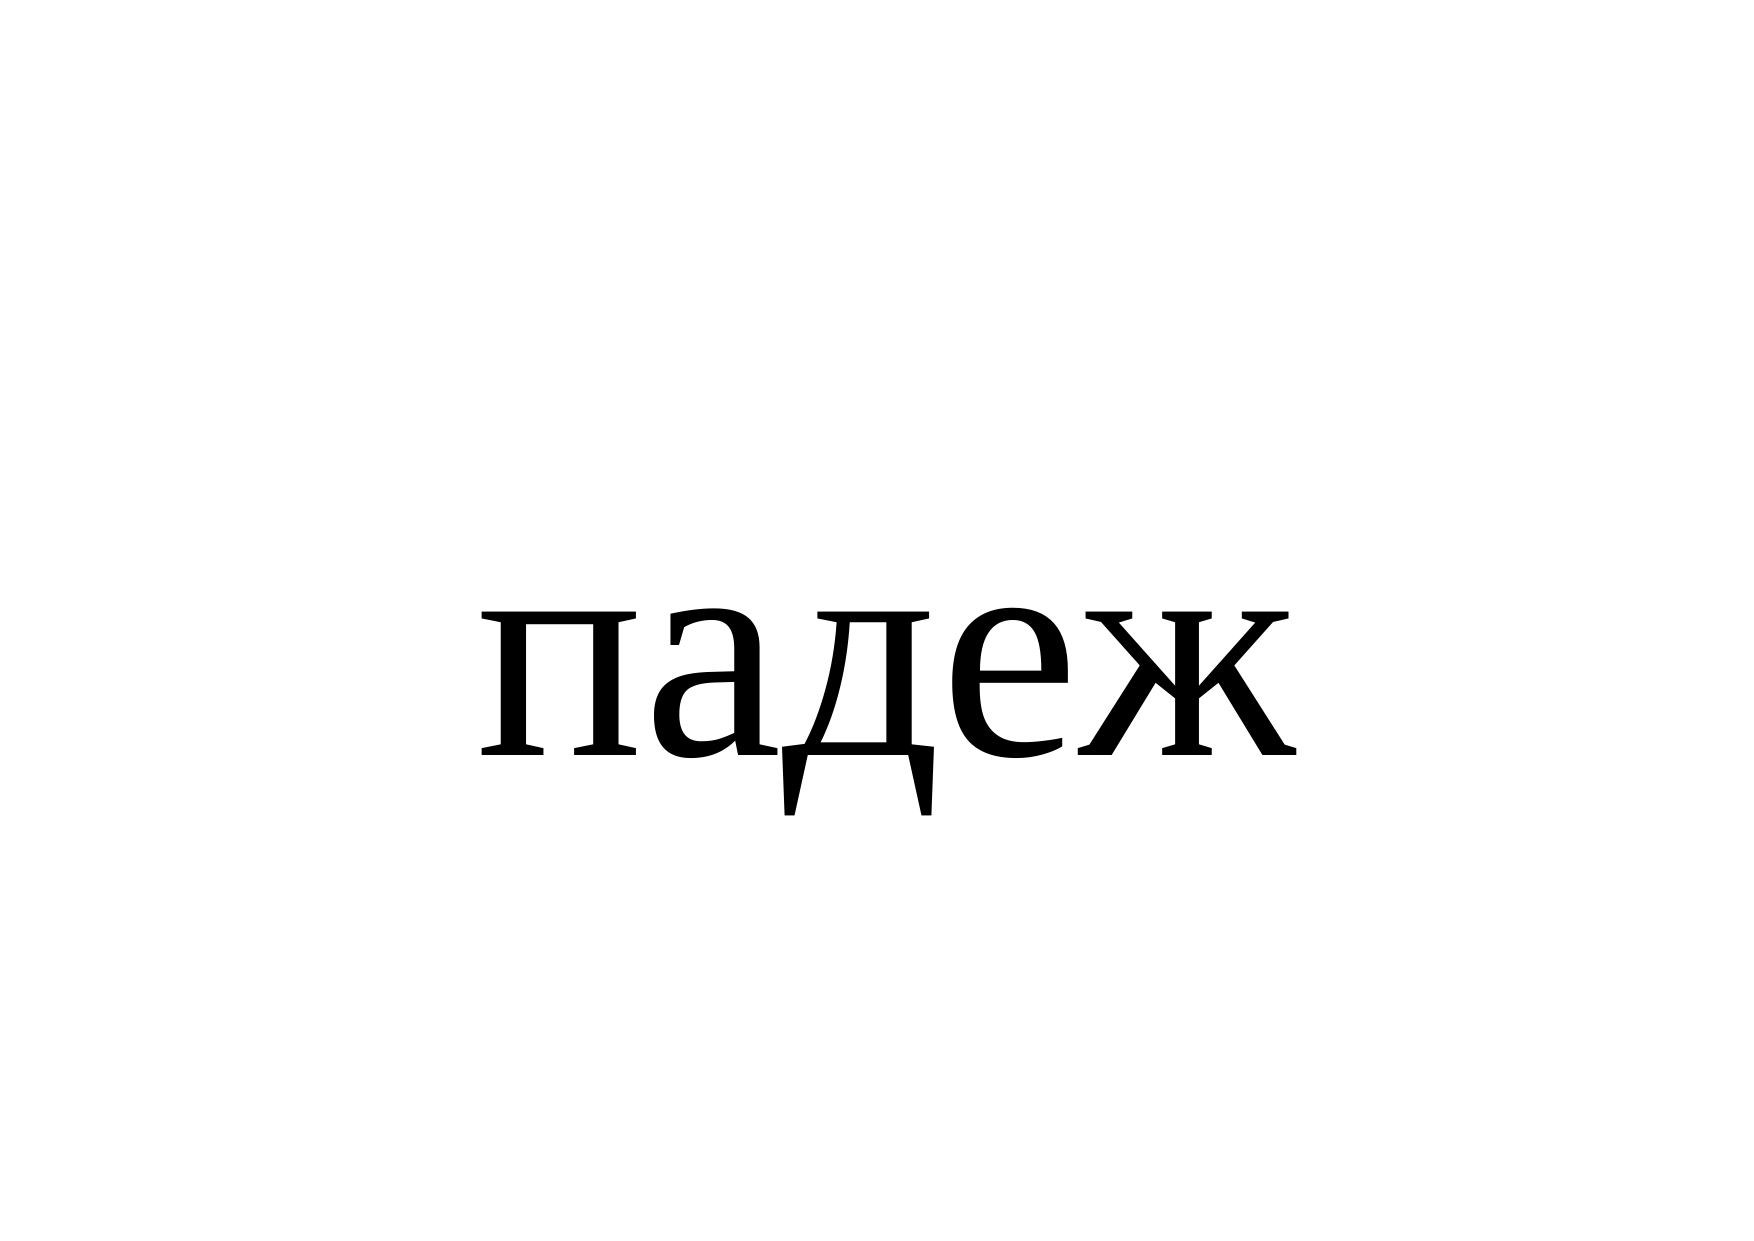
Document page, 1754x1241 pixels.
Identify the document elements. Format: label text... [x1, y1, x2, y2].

text падеж [44, 464, 1728, 823]
